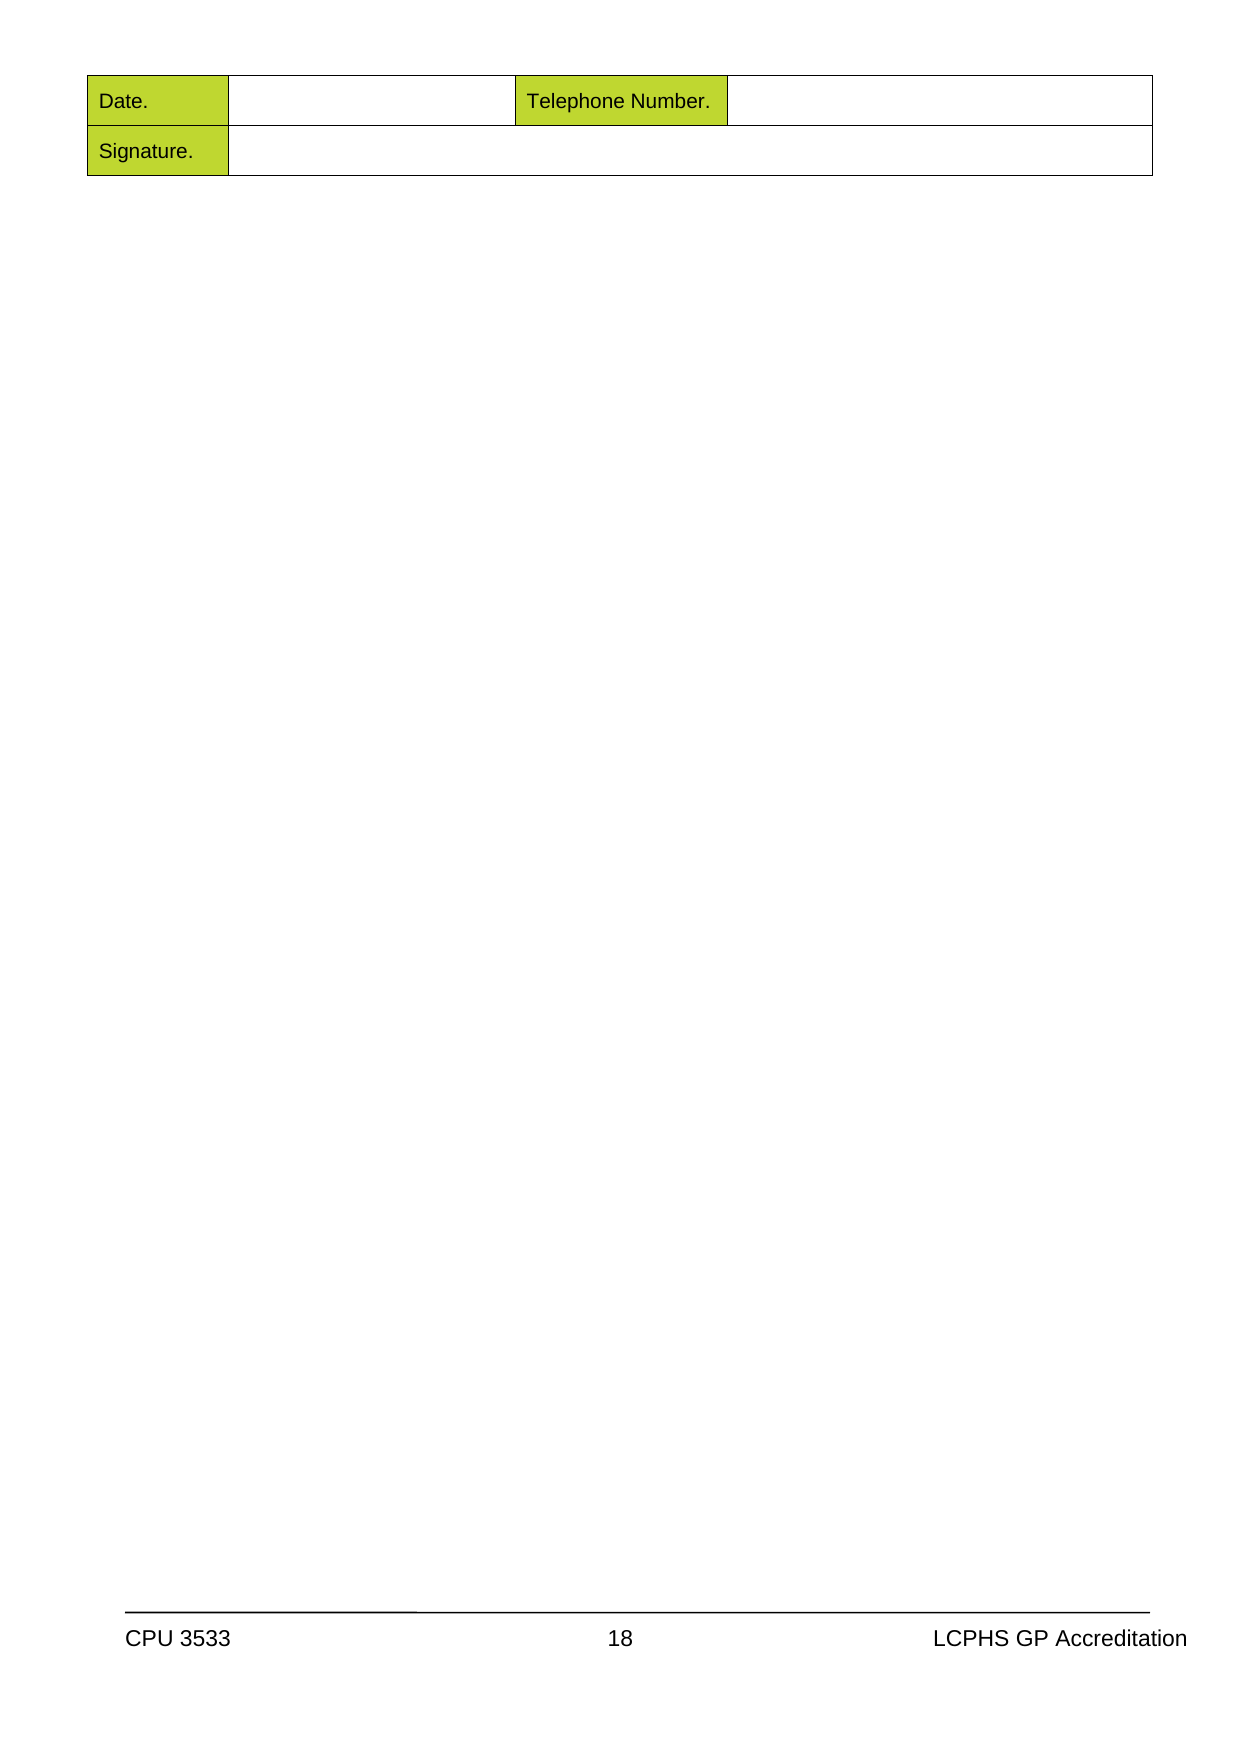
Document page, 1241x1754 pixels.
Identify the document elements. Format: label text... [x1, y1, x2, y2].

table_cell [728, 76, 1152, 125]
table_cell [229, 126, 1152, 175]
table_cell Date. [88, 76, 228, 125]
table_cell Telephone Number. [516, 76, 727, 125]
table_cell [229, 76, 515, 125]
table_cell Signature. [88, 126, 228, 175]
